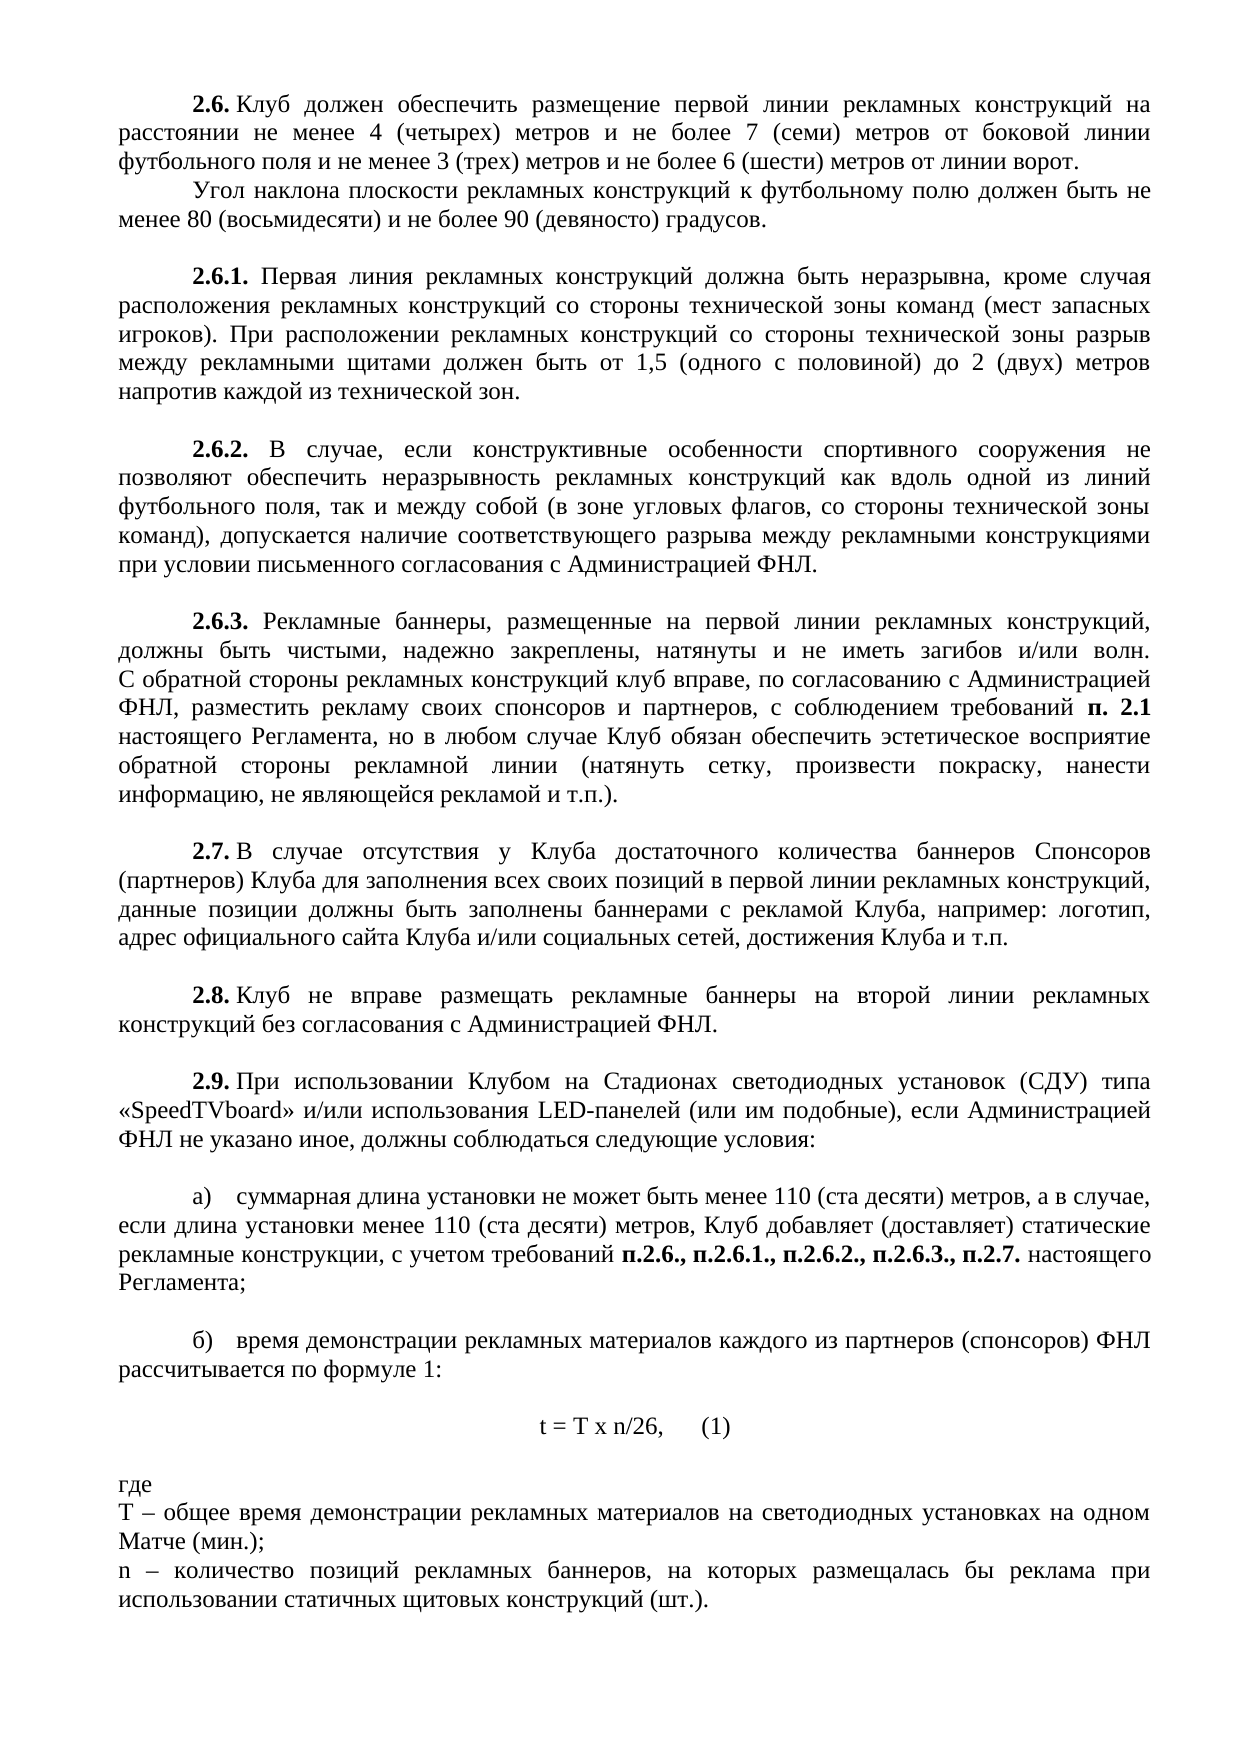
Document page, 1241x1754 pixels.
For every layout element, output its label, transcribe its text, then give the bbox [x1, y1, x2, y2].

text 2.6.1. Первая линия рекламных конструкций должна быть неразрывна, кроме случая расположения рекламных конструкций со стороны технической зоны команд (мест запасных игроков). При расположении рекламных конструкций со стороны технической зоны разрыв между рекламными щитами должен быть от 1,5 (одного с половиной) до 2 (двух) метров напротив каждой из технической зон. [118, 261, 1152, 405]
list суммарная длина установки не может быть менее 110 (ста десяти) метров, а в случае, если длина установки менее 110 (ста десяти) метров, Клуб добавляет (доставляет) статические рекламные конструкции, с учетом требований п.2.6., п.2.6.1., п.2.6.2., п.2.6.3., п.2.7. настоящего Регламента; [118, 1181, 1152, 1296]
text Т – общее время демонстрации рекламных материалов на светодиодных установках на одном Матче (мин.); [118, 1497, 1152, 1555]
text 2.9. При использовании Клубом на Стадионах светодиодных установок (СДУ) типа «SpeedTVboard» и/или использования LED-панелей (или им подобные), если Администрацией ФНЛ не указано иное, должны соблюдаться следующие условия: [118, 1066, 1152, 1152]
list время демонстрации рекламных материалов каждого из партнеров (спонсоров) ФНЛ рассчитывается по формуле 1: [118, 1325, 1152, 1382]
text t = T х n/26, (1) [118, 1411, 1152, 1440]
text n – количество позиций рекламных баннеров, на которых размещалась бы реклама при использовании статичных щитовых конструкций (шт.). [118, 1555, 1152, 1612]
text 2.8. Клуб не вправе размещать рекламные баннеры на второй линии рекламных конструкций без согласования с Администрацией ФНЛ. [118, 980, 1152, 1037]
text 2.6.2. В случае, если конструктивные особенности спортивного сооружения не позволяют обеспечить неразрывность рекламных конструкций как вдоль одной из линий футбольного поля, так и между собой (в зоне угловых флагов, со стороны технической зоны команд), допускается наличие соответствующего разрыва между рекламными конструкциями при условии письменного согласования с Администрацией ФНЛ. [118, 434, 1152, 577]
text 2.6. Клуб должен обеспечить размещение первой линии рекламных конструкций на расстоянии не менее 4 (четырех) метров и не более 7 (семи) метров от боковой линии футбольного поля и не менее 3 (трех) метров и не более 6 (шести) метров от линии ворот. [118, 89, 1152, 175]
text 2.6.3. Рекламные баннеры, размещенные на первой линии рекламных конструкций, должны быть чистыми, надежно закреплены, натянуты и не иметь загибов и/или волн. С обратной стороны рекламных конструкций клуб вправе, по согласованию с Администрацией ФНЛ, разместить рекламу своих спонсоров и партнеров, с соблюдением требований п. 2.1 настоящего Регламента, но в любом случае Клуб обязан обеспечить эстетическое восприятие обратной стороны рекламной линии (натянуть сетку, произвести покраску, нанести информацию, не являющейся рекламой и т.п.). [118, 606, 1152, 807]
text где [118, 1469, 1152, 1497]
text Угол наклона плоскости рекламных конструкций к футбольному полю должен быть не менее 80 (восьмидесяти) и не более 90 (девяносто) градусов. [118, 175, 1152, 232]
text 2.7. В случае отсутствия у Клуба достаточного количества баннеров Спонсоров (партнеров) Клуба для заполнения всех своих позиций в первой линии рекламных конструкций, данные позиции должны быть заполнены баннерами с рекламой Клуба, например: логотип, адрес официального сайта Клуба и/или социальных сетей, достижения Клуба и т.п. [118, 836, 1152, 951]
